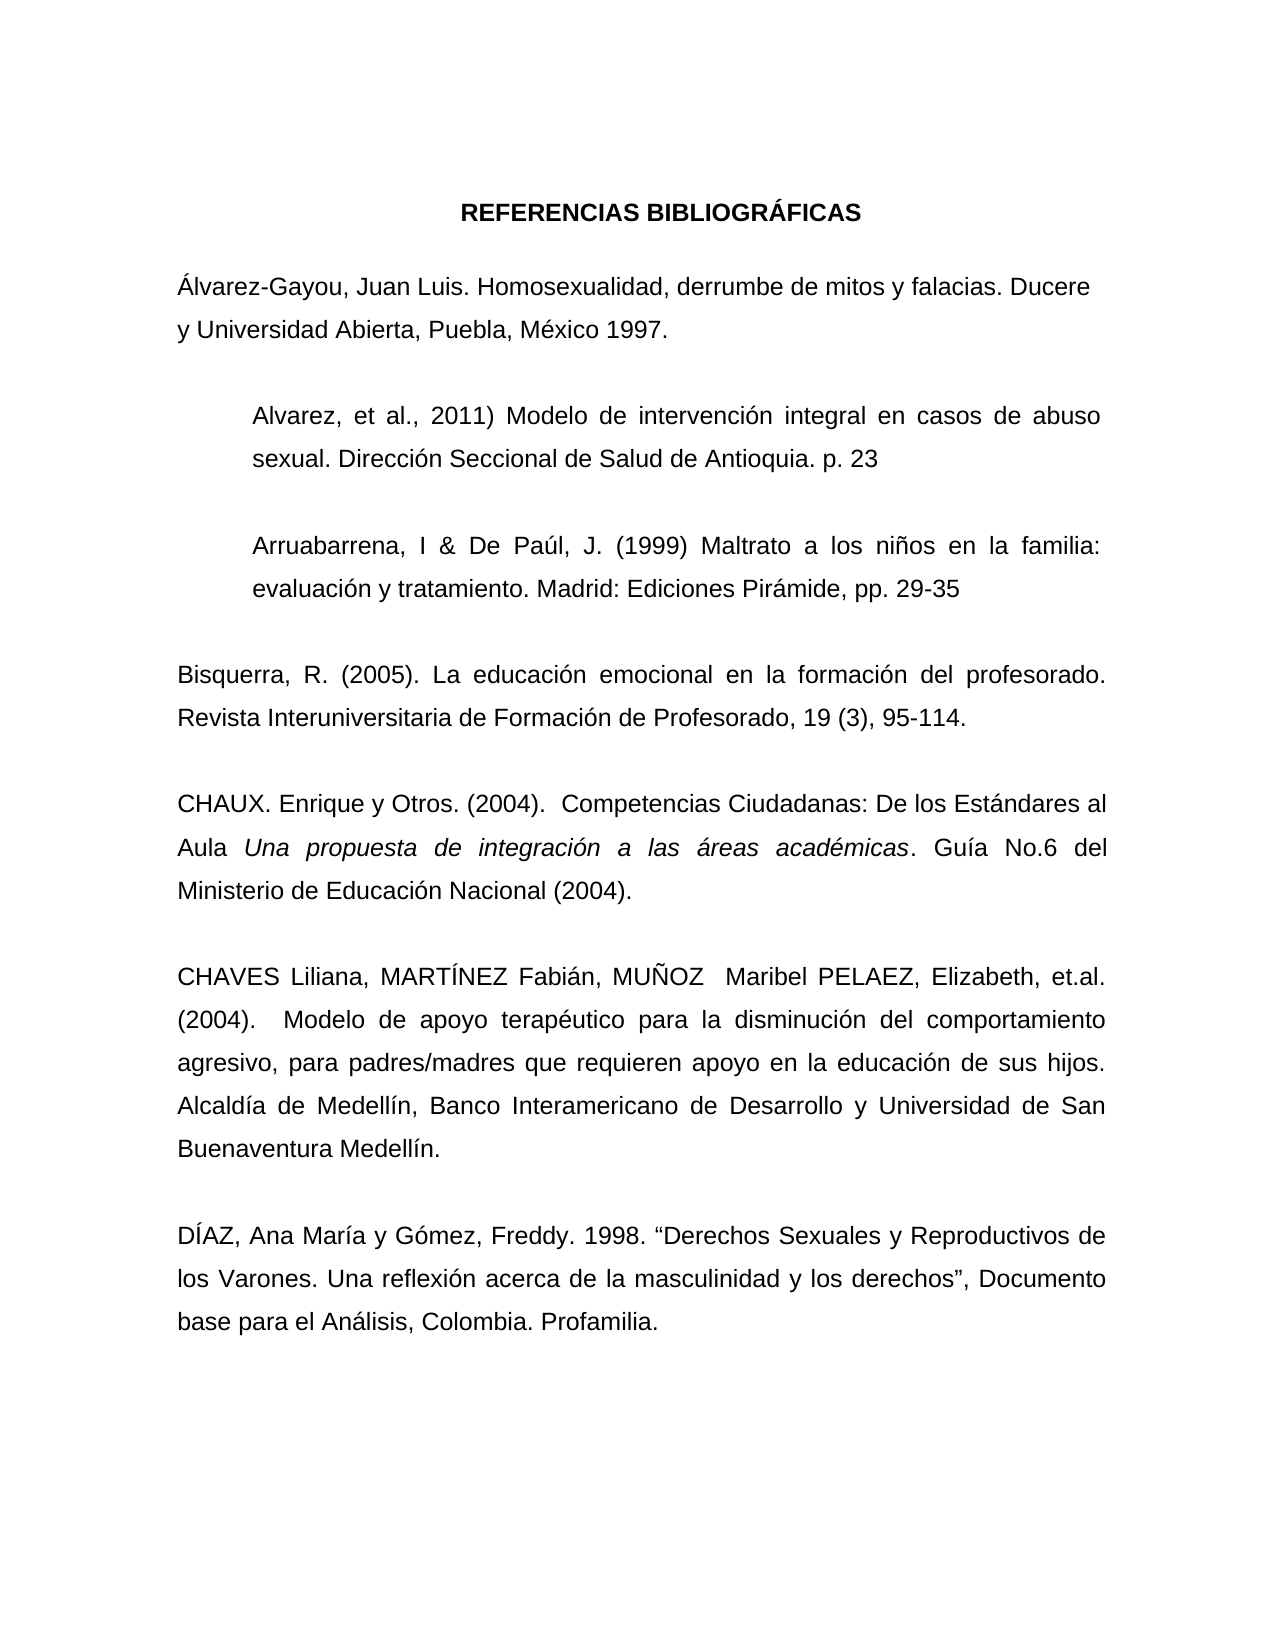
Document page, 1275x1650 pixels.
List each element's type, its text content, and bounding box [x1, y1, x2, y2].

text Bisquerra, R. (2005). La educación emocional en la formación del profesorado. Revista Interuniversitaria de Formación de Profesorado, 19 (3), 95-114. [177, 660, 1107, 732]
text CHAVES Liliana, MARTÍNEZ Fabián, MUÑOZ Maribel PELAEZ, Elizabeth, et.al. (2004). Modelo de apoyo terapéutico para la disminución del comportamiento agresivo, para padres/madres que requieren apoyo en la educación de sus hijos. Alcaldía de Medellín, Banco Interamericano de Desarrollo y Universidad de San Buenaventura Medellín. [177, 962, 1107, 1163]
text DÍAZ, Ana María y Gómez, Freddy. 1998. “Derechos Sexuales y Reproductivos de los Varones. Una reflexión acerca de la masculinidad y los derechos”, Documento base para el Análisis, Colombia. Profamilia. [177, 1221, 1107, 1336]
subtitle REFERENCIAS BIBLIOGRÁFICAS [214, 198, 1107, 227]
text Álvarez-Gayou, Juan Luis. Homosexualidad, derrumbe de mitos y falacias. Ducere y Universidad Abierta, Puebla, México 1997. [177, 272, 1107, 344]
text Alvarez, et al., 2011) Modelo de intervención integral en casos de abuso sexual. Dirección Seccional de Salud de Antioquia. p. 23 [252, 401, 1102, 473]
text Arruabarrena, I & De Paúl, J. (1999) Maltrato a los niños en la familia: evaluación y tratamiento. Madrid: Ediciones Pirámide, pp. 29-35 [252, 531, 1102, 603]
text CHAUX. Enrique y Otros. (2004). Competencias Ciudadanas: De los Estándares al Aula Una propuesta de integración a las áreas académicas. Guía No.6 del Ministerio de Educación Nacional (2004). [177, 789, 1107, 904]
